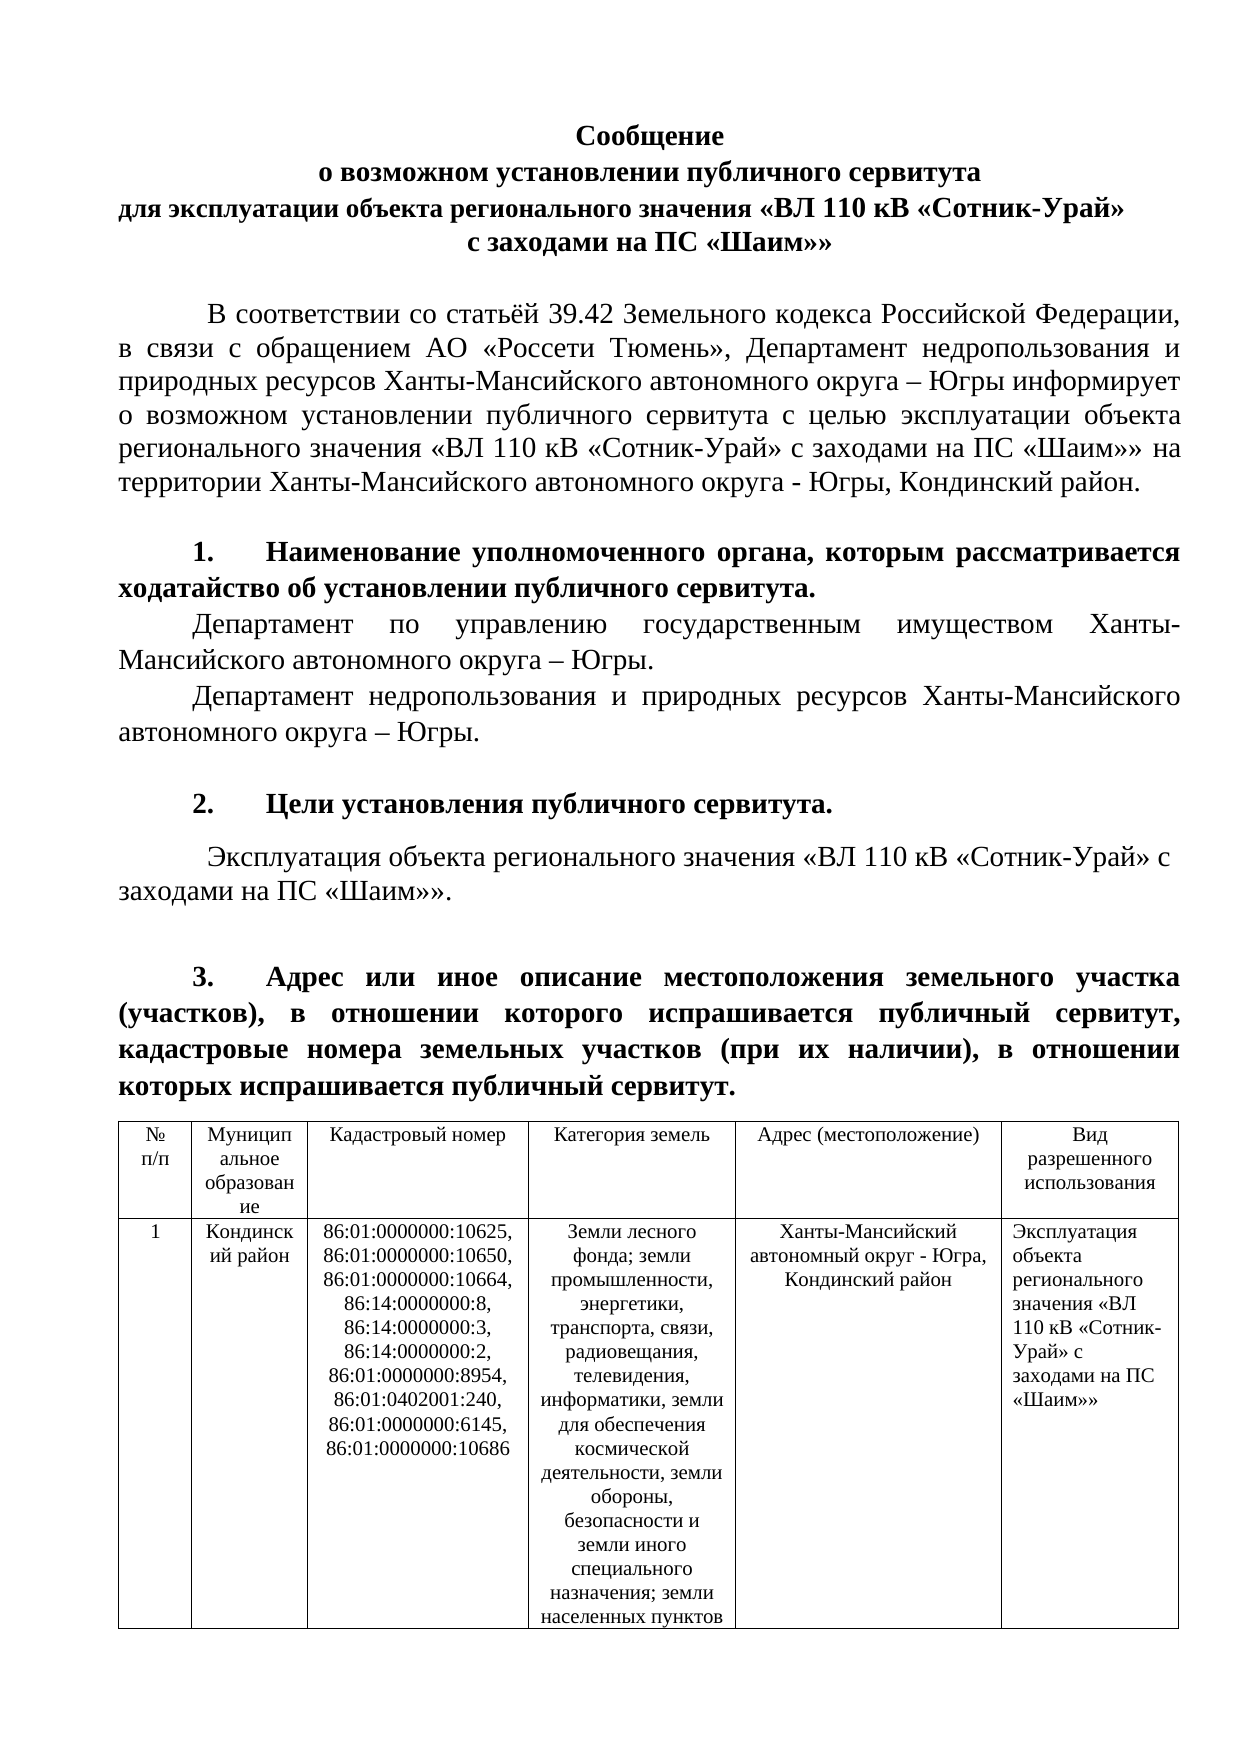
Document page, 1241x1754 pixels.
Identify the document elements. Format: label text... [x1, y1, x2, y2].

table_header Муниципальное образование [192, 1122, 307, 1218]
table_cell Эксплуатация объекта регионального значения «ВЛ 110 кВ «Сотник-Урай» с заходами на ПС «Шаим»» [1002, 1219, 1178, 1628]
text Сообщение [118, 118, 1181, 152]
text о возможном установлении публичного сервитута [118, 154, 1181, 188]
table_cell 1 [119, 1219, 191, 1628]
text В соответствии со статьёй 39.42 Земельного кодекса Российской Федерации, в связи с обращением АО «Россети Тюмень», Департамент недропользования и природных ресурсов Ханты-Мансийского автономного округа – Югры информирует о возможном установлении публичного сервитута с целью эксплуатации объекта регионального значения «ВЛ 110 кВ «Сотник-Урай» с заходами на ПС «Шаим»» на территории Ханты-Мансийского автономного округа - Югры, Кондинский район. [118, 296, 1181, 497]
list Департамент по управлению государственным имуществом Ханты-Мансийского автономного округа – Югры. [118, 606, 1181, 676]
list Наименование уполномоченного органа, которым рассматривается ходатайство об установлении публичного сервитута. [118, 534, 1181, 603]
list Департамент недропользования и природных ресурсов Ханты-Мансийского автономного округа – Югры. [118, 678, 1181, 748]
list Цели установления публичного сервитута. [118, 787, 1181, 820]
table_header Кадастровый номер [308, 1122, 528, 1218]
table_header Вид разрешенного использования [1002, 1122, 1178, 1218]
table_cell Земли лесного фонда; земли промышленности, энергетики, транспорта, связи, радиовещания, телевидения, информатики, земли для обеспечения космической деятельности, земли обороны, безопасности и земли иного специального назначения; земли населенных пунктов [529, 1219, 735, 1628]
text для эксплуатации объекта регионального значения «ВЛ 110 кВ «Сотник-Урай» [118, 190, 1181, 224]
text Эксплуатация объекта регионального значения «ВЛ 110 кВ «Сотник-Урай» с заходами на ПС «Шаим»». [118, 839, 1181, 907]
table_cell 86:01:0000000:10625, 86:01:0000000:10650, 86:01:0000000:10664, 86:14:0000000:8, 86:14:0000000:3, 86:14:0000000:2, 86:01:0000000:8954, 86:01:0402001:240, 86:01:0000000:6145, 86:01:0000000:10686 [308, 1219, 528, 1628]
table_header Категория земель [529, 1122, 735, 1218]
table_cell Кондинский район [192, 1219, 307, 1628]
table_header Адрес (местоположение) [736, 1122, 1001, 1218]
text с заходами на ПС «Шаим»» [118, 224, 1181, 257]
table_header № п/п [119, 1122, 191, 1218]
list Адрес или иное описание местоположения земельного участка (участков), в отношении которого испрашивается публичный сервитут, кадастровые номера земельных участков (при их наличии), в отношении которых испрашивается публичный сервитут. [118, 959, 1181, 1101]
table_cell Ханты-Мансийский автономный округ - Югра, Кондинский район [736, 1219, 1001, 1628]
